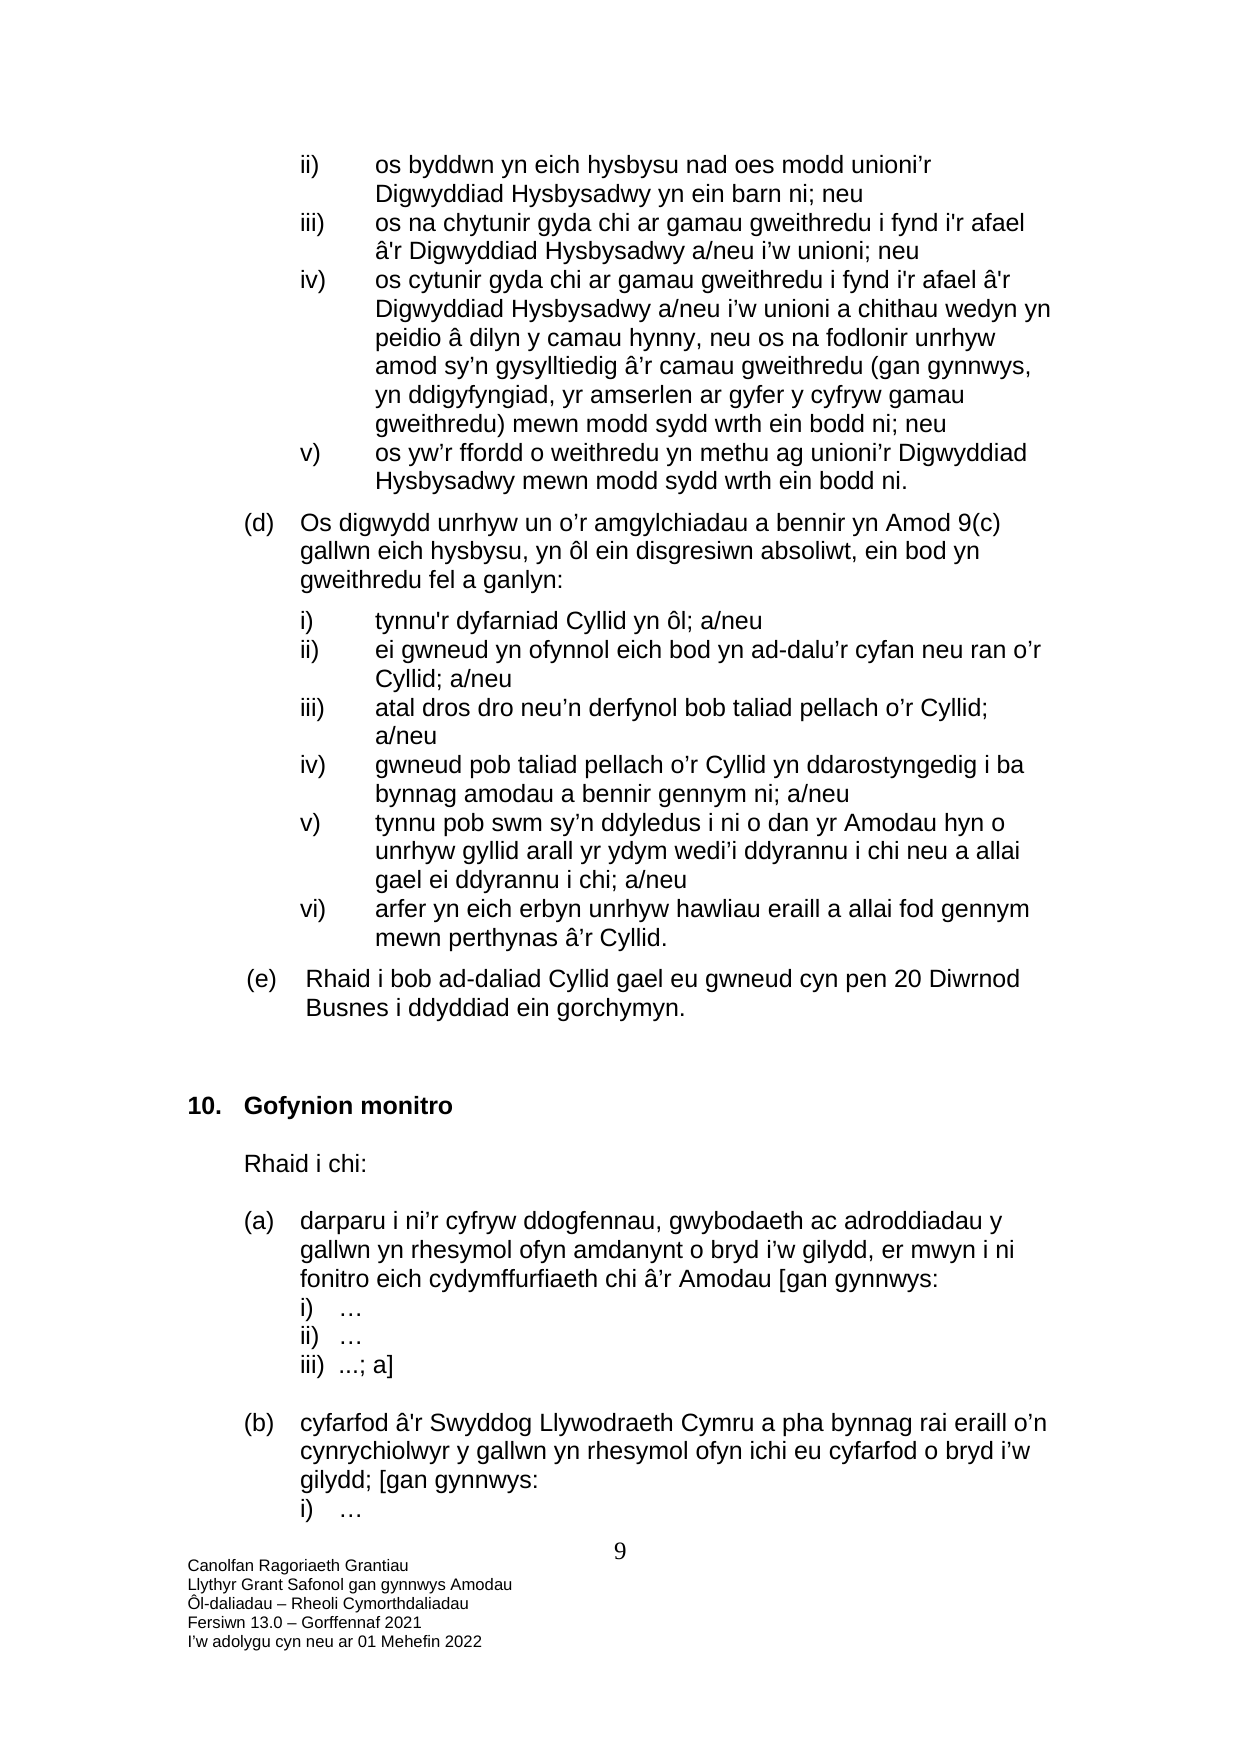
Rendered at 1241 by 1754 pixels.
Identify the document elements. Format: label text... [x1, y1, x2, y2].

list darparu i ni’r cyfryw ddogfennau, gwybodaeth ac adroddiadau y gallwn yn rhesymol ofyn amdanynt o bryd i’w gilydd, er mwyn i ni fonitro eich cydymffurfiaeth chi â’r Amodau [gan gynnwys: [243, 1206, 1053, 1292]
list cyfarfod â'r Swyddog Llywodraeth Cymru a pha bynnag rai eraill o’n cynrychiolwyr y gallwn yn rhesymol ofyn ichi eu cyfarfod o bryd i’w gilydd; [gan gynnwys: [243, 1407, 1053, 1494]
list os yw’r ffordd o weithredu yn methu ag unioni’r Digwyddiad Hysbysadwy mewn modd sydd wrth ein bodd ni. [300, 437, 1053, 495]
list ...; a] [300, 1350, 1053, 1379]
list ei gwneud yn ofynnol eich bod yn ad-dalu’r cyfan neu ran o’r Cyllid; a/neu [300, 635, 1053, 692]
list … [300, 1321, 1053, 1350]
list tynnu'r dyfarniad Cyllid yn ôl; a/neu [300, 606, 1053, 635]
list gwneud pob taliad pellach o’r Cyllid yn ddarostyngedig i ba bynnag amodau a bennir gennym ni; a/neu [300, 750, 1053, 807]
list os cytunir gyda chi ar gamau gweithredu i fynd i'r afael â'r Digwyddiad Hysbysadwy a/neu i’w unioni a chithau wedyn yn peidio â dilyn y camau hynny, neu os na fodlonir unrhyw amod sy’n gysylltiedig â’r camau gweithredu (gan gynnwys, yn ddigyfyngiad, yr amserlen ar gyfer y cyfryw gamau gweithredu) mewn modd sydd wrth ein bodd ni; neu [300, 265, 1053, 437]
list Os digwydd unrhyw un o’r amgylchiadau a bennir yn Amod 9(c) gallwn eich hysbysu, yn ôl ein disgresiwn absoliwt, ein bod yn gweithredu fel a ganlyn: [243, 507, 1053, 594]
list Gofynion monitro [187, 1091, 1053, 1120]
list arfer yn eich erbyn unrhyw hawliau eraill a allai fod gennym mewn perthynas â’r Cyllid. [300, 894, 1053, 951]
list os byddwn yn eich hysbysu nad oes modd unioni’r Digwyddiad Hysbysadwy yn ein barn ni; neu [300, 150, 1053, 207]
list atal dros dro neu’n derfynol bob taliad pellach o’r Cyllid; a/neu [300, 692, 1053, 750]
text Rhaid i chi: [187, 1149, 1053, 1177]
list tynnu pob swm sy’n ddyledus i ni o dan yr Amodau hyn o unrhyw gyllid arall yr ydym wedi’i ddyrannu i chi neu a allai gael ei ddyrannu i chi; a/neu [300, 807, 1053, 894]
list Rhaid i bob ad-daliad Cyllid gael eu gwneud cyn pen 20 Diwrnod Busnes i ddyddiad ein gorchymyn. [246, 964, 1053, 1021]
list os na chytunir gyda chi ar gamau gweithredu i fynd i'r afael â'r Digwyddiad Hysbysadwy a/neu i’w unioni; neu [300, 207, 1053, 265]
list … [300, 1292, 1053, 1321]
list … [300, 1494, 1053, 1522]
